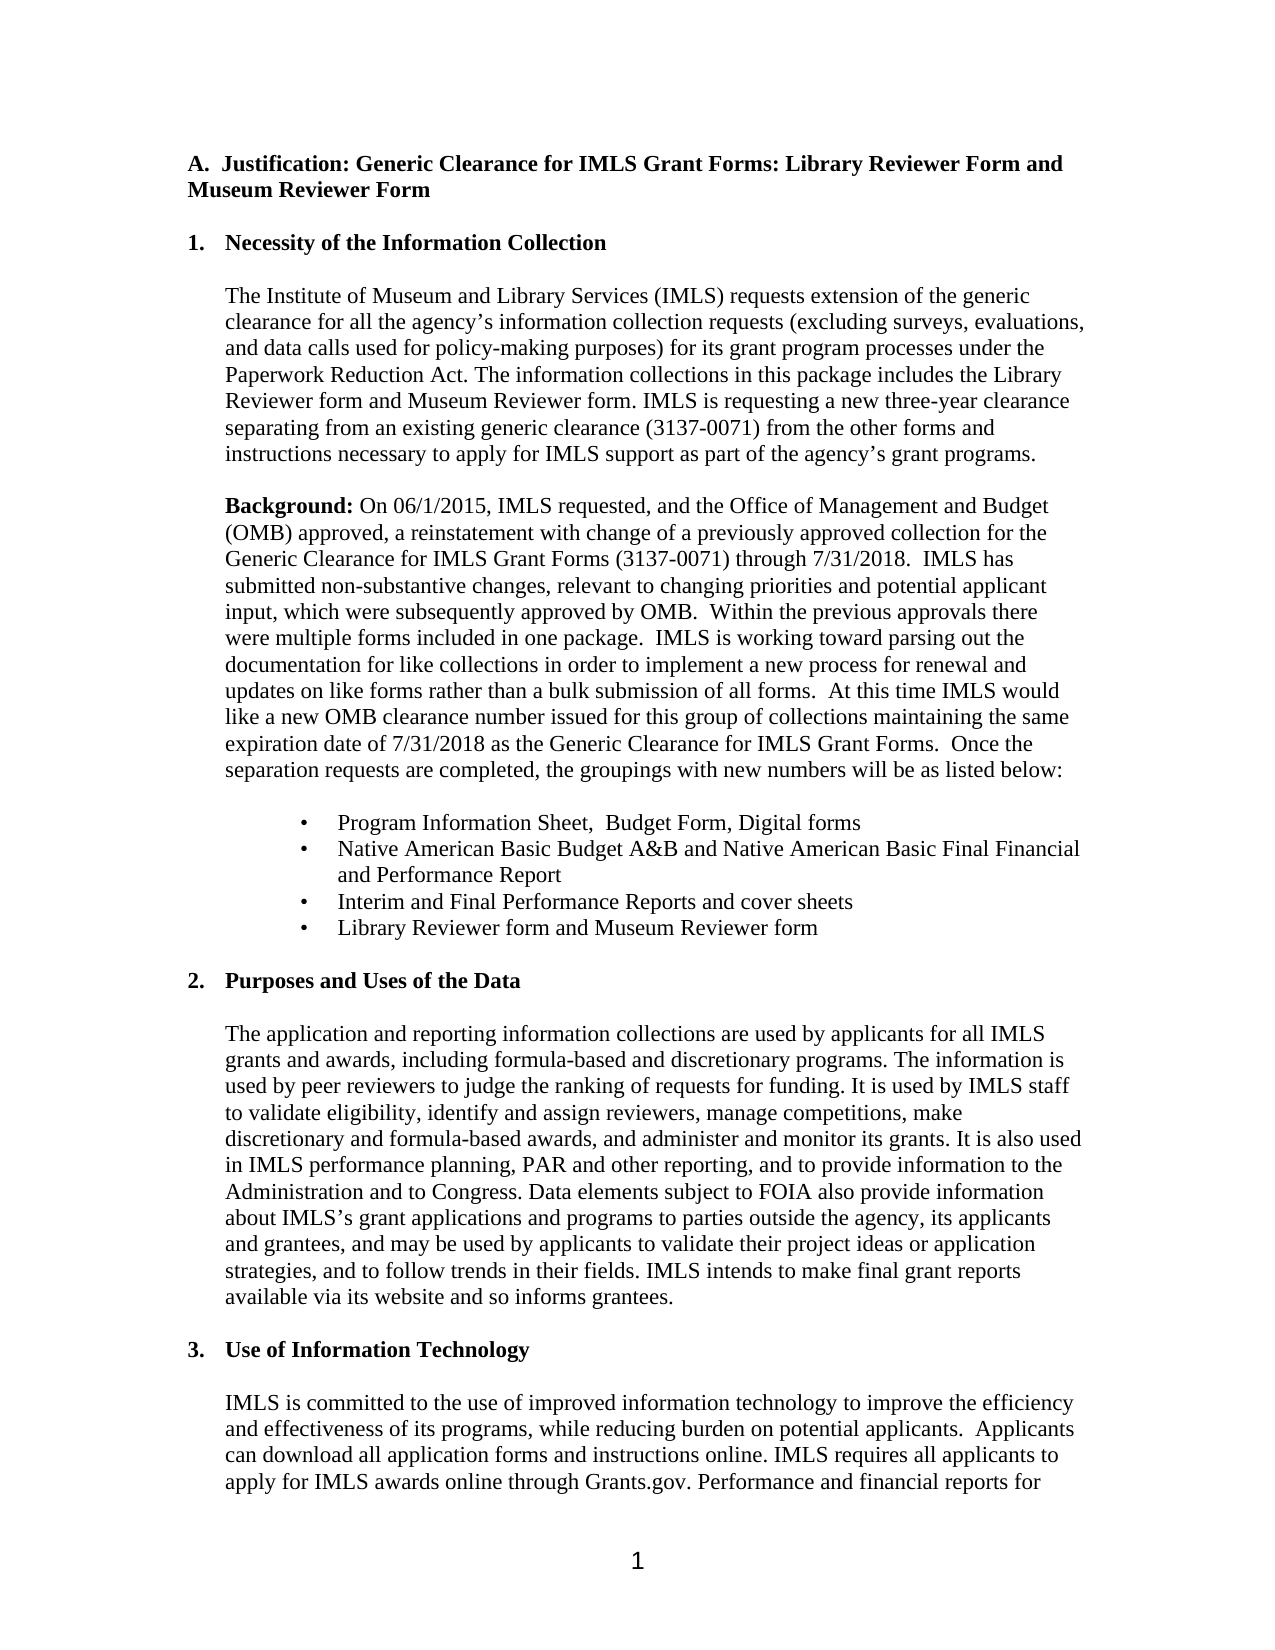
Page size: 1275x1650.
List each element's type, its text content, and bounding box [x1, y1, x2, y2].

text Background: On 06/1/2015, IMLS requested, and the Office of Management and Budget (OMB) approved, a reinstatement with change of a previously approved collection for the Generic Clearance for IMLS Grant Forms (3137-0071) through 7/31/2018. IMLS has submitted non-substantive changes, relevant to changing priorities and potential applicant input, which were subsequently approved by OMB. Within the previous approvals there were multiple forms included in one package. IMLS is working toward parsing out the documentation for like collections in order to implement a new process for renewal and updates on like forms rather than a bulk submission of all forms. At this time IMLS would like a new OMB clearance number issued for this group of collections maintaining the same expiration date of 7/31/2018 as the Generic Clearance for IMLS Grant Forms. Once the separation requests are completed, the groupings with new numbers will be as listed below: [225, 493, 1087, 782]
list Program Information Sheet, Budget Form, Digital forms [300, 809, 1087, 835]
list Use of Information Technology [187, 1336, 1087, 1362]
list Native American Basic Budget A&B and Native American Basic Final Financial and Performance Report [300, 835, 1087, 888]
list Purposes and Uses of the Data [187, 967, 1087, 993]
text The application and reporting information collections are used by applicants for all IMLS grants and awards, including formula-based and discretionary programs. The information is used by peer reviewers to judge the ranking of requests for funding. It is used by IMLS staff to validate eligibility, identify and assign reviewers, manage competitions, make discretionary and formula-based awards, and administer and monitor its grants. It is also used in IMLS performance planning, PAR and other reporting, and to provide information to the Administration and to Congress. Data elements subject to FOIA also provide information about IMLS’s grant applications and programs to parties outside the agency, its applicants and grantees, and may be used by applicants to validate their project ideas or application strategies, and to follow trends in their fields. IMLS intends to make final grant reports available via its website and so informs grantees. [225, 1020, 1087, 1309]
text A. Justification: Generic Clearance for IMLS Grant Forms: Library Reviewer Form and Museum Reviewer Form [187, 150, 1087, 203]
list Necessity of the Information Collection [187, 229, 1087, 255]
list Interim and Final Performance Reports and cover sheets [300, 888, 1087, 914]
list Library Reviewer form and Museum Reviewer form [300, 914, 1087, 941]
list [225, 1389, 1087, 1494]
text The Institute of Museum and Library Services (IMLS) requests extension of the generic clearance for all the agency’s information collection requests (excluding surveys, evaluations, and data calls used for policy-making purposes) for its grant program processes under the Paperwork Reduction Act. The information collections in this package includes the Library Reviewer form and Museum Reviewer form. IMLS is requesting a new three-year clearance separating from an existing generic clearance (3137-0071) from the other forms and instructions necessary to apply for IMLS support as part of the agency’s grant programs. [225, 282, 1087, 466]
